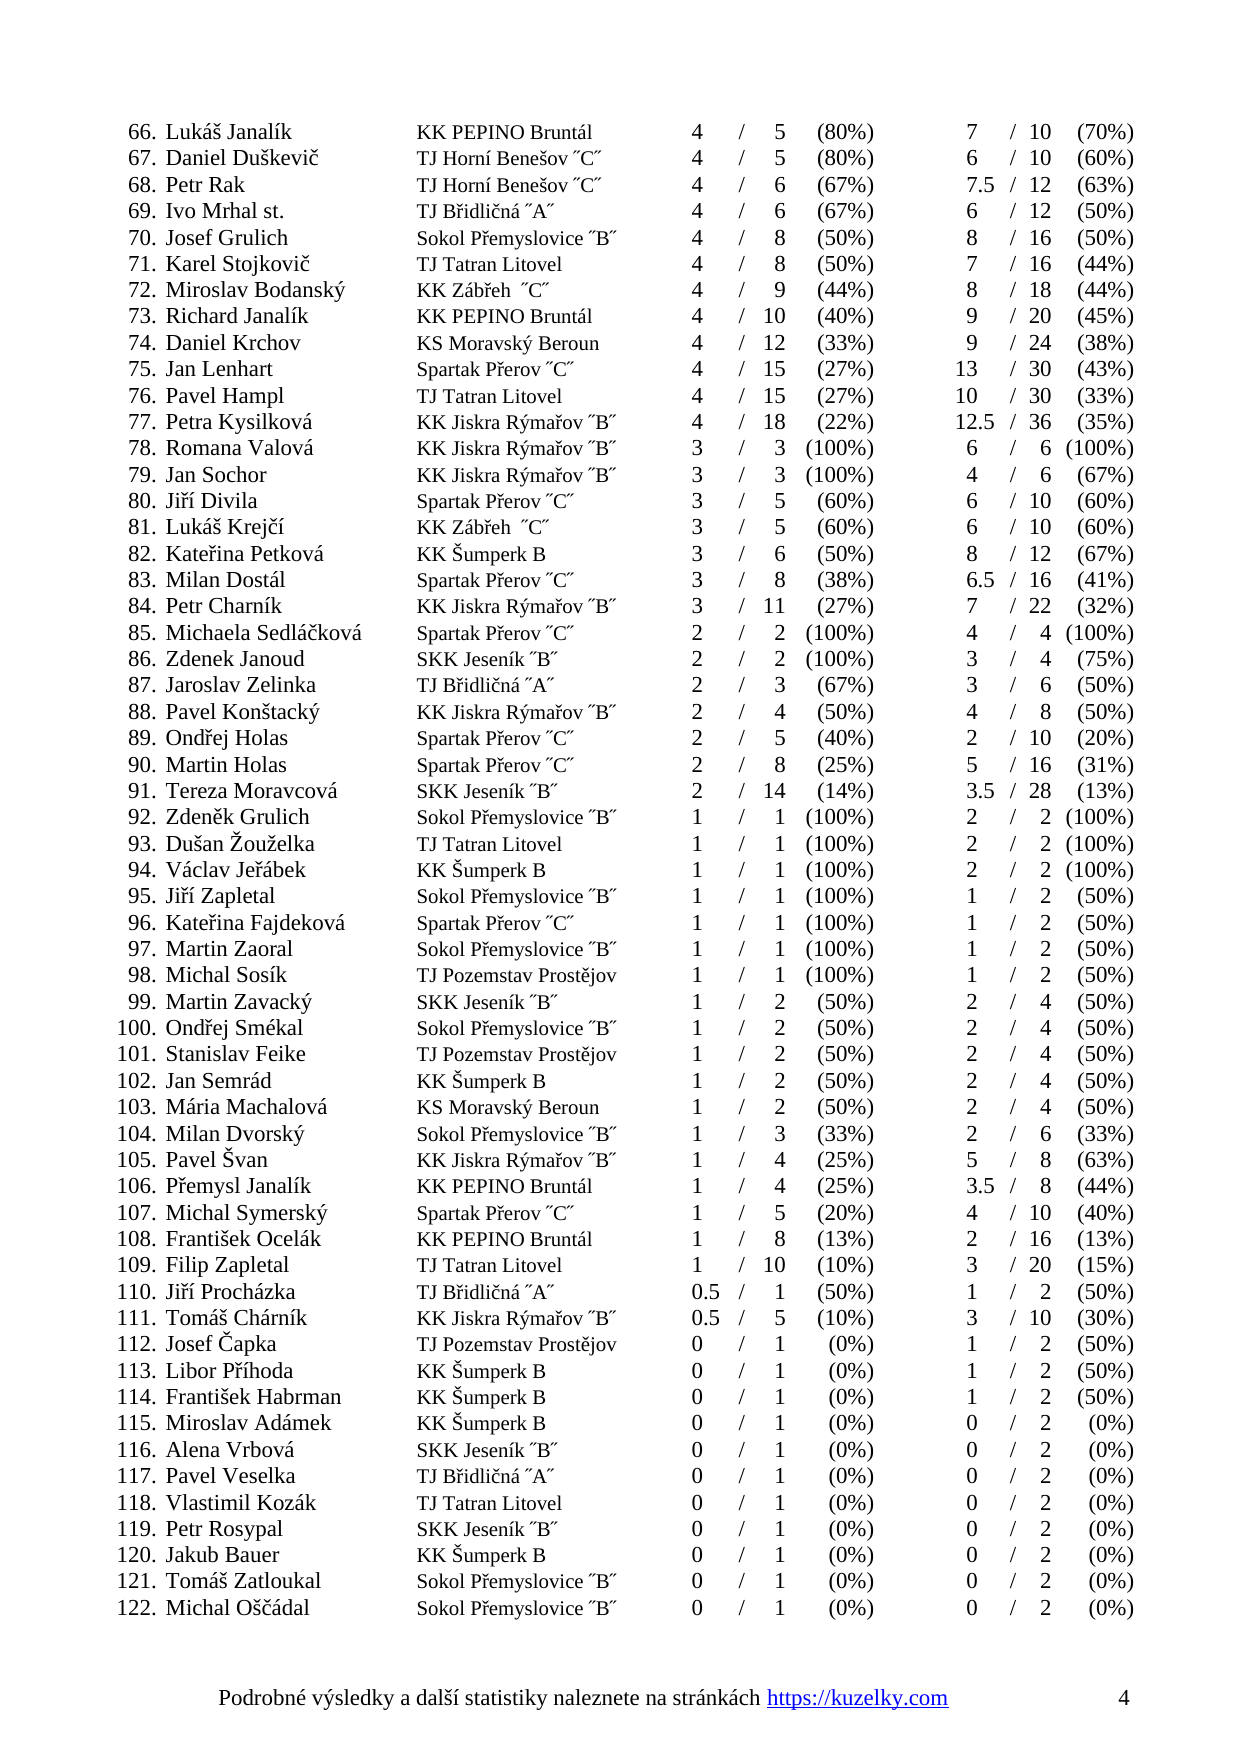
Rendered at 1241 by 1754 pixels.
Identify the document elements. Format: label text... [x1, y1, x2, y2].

text 68. Petr Rak TJ Horní Benešov ˝C˝ 4 / 6 (67%) 7.5 / 12 (63%) [106, 171, 1134, 197]
text 99. Martin Zavacký SKK Jeseník ˝B˝ 1 / 2 (50%) 2 / 4 (50%) [106, 988, 1134, 1014]
text 82. Kateřina Petková KK Šumperk B 3 / 6 (50%) 8 / 12 (67%) [106, 540, 1134, 566]
text 81. Lukáš Krejčí KK Zábřeh ˝C˝ 3 / 5 (60%) 6 / 10 (60%) [106, 513, 1134, 540]
text 70. Josef Grulich Sokol Přemyslovice ˝B˝ 4 / 8 (50%) 8 / 16 (50%) [106, 223, 1134, 250]
text 74. Daniel Krchov KS Moravský Beroun 4 / 12 (33%) 9 / 24 (38%) [106, 329, 1134, 355]
text 107. Michal Symerský Spartak Přerov ˝C˝ 1 / 5 (20%) 4 / 10 (40%) [106, 1199, 1134, 1225]
text 114. František Habrman KK Šumperk B 0 / 1 (0%) 1 / 2 (50%) [106, 1383, 1134, 1409]
text 108. František Ocelák KK PEPINO Bruntál 1 / 8 (13%) 2 / 16 (13%) [106, 1225, 1134, 1251]
text 101. Stanislav Feike TJ Pozemstav Prostějov 1 / 2 (50%) 2 / 4 (50%) [106, 1041, 1134, 1067]
text 86. Zdenek Janoud SKK Jeseník ˝B˝ 2 / 2 (100%) 3 / 4 (75%) [106, 645, 1134, 672]
text 77. Petra Kysilková KK Jiskra Rýmařov ˝B˝ 4 / 18 (22%) 12.5 / 36 (35%) [106, 408, 1134, 434]
text 84. Petr Charník KK Jiskra Rýmařov ˝B˝ 3 / 11 (27%) 7 / 22 (32%) [106, 592, 1134, 619]
text 104. Milan Dvorský Sokol Přemyslovice ˝B˝ 1 / 3 (33%) 2 / 6 (33%) [106, 1119, 1134, 1146]
text 116. Alena Vrbová SKK Jeseník ˝B˝ 0 / 1 (0%) 0 / 2 (0%) [106, 1436, 1134, 1462]
text 95. Jiří Zapletal Sokol Přemyslovice ˝B˝ 1 / 1 (100%) 1 / 2 (50%) [106, 882, 1134, 909]
text 91. Tereza Moravcová SKK Jeseník ˝B˝ 2 / 14 (14%) 3.5 / 28 (13%) [106, 777, 1134, 803]
text 76. Pavel Hampl TJ Tatran Litovel 4 / 15 (27%) 10 / 30 (33%) [106, 382, 1134, 408]
text 89. Ondřej Holas Spartak Přerov ˝C˝ 2 / 5 (40%) 2 / 10 (20%) [106, 724, 1134, 751]
text 78. Romana Valová KK Jiskra Rýmařov ˝B˝ 3 / 3 (100%) 6 / 6 (100%) [106, 434, 1134, 461]
text 97. Martin Zaoral Sokol Přemyslovice ˝B˝ 1 / 1 (100%) 1 / 2 (50%) [106, 935, 1134, 961]
text 102. Jan Semrád KK Šumperk B 1 / 2 (50%) 2 / 4 (50%) [106, 1067, 1134, 1093]
text 113. Libor Příhoda KK Šumperk B 0 / 1 (0%) 1 / 2 (50%) [106, 1357, 1134, 1383]
text 109. Filip Zapletal TJ Tatran Litovel 1 / 10 (10%) 3 / 20 (15%) [106, 1251, 1134, 1278]
text 119. Petr Rosypal SKK Jeseník ˝B˝ 0 / 1 (0%) 0 / 2 (0%) [106, 1515, 1134, 1541]
text 94. Václav Jeřábek KK Šumperk B 1 / 1 (100%) 2 / 2 (100%) [106, 856, 1134, 882]
text 80. Jiří Divila Spartak Přerov ˝C˝ 3 / 5 (60%) 6 / 10 (60%) [106, 487, 1134, 513]
text 72. Miroslav Bodanský KK Zábřeh ˝C˝ 4 / 9 (44%) 8 / 18 (44%) [106, 276, 1134, 303]
text 100. Ondřej Smékal Sokol Přemyslovice ˝B˝ 1 / 2 (50%) 2 / 4 (50%) [106, 1014, 1134, 1041]
text 120. Jakub Bauer KK Šumperk B 0 / 1 (0%) 0 / 2 (0%) [106, 1541, 1134, 1568]
text 121. Tomáš Zatloukal Sokol Přemyslovice ˝B˝ 0 / 1 (0%) 0 / 2 (0%) [106, 1568, 1134, 1594]
text 110. Jiří Procházka TJ Břidličná ˝A˝ 0.5 / 1 (50%) 1 / 2 (50%) [106, 1278, 1134, 1304]
text 67. Daniel Duškevič TJ Horní Benešov ˝C˝ 4 / 5 (80%) 6 / 10 (60%) [106, 144, 1134, 171]
text 69. Ivo Mrhal st. TJ Břidličná ˝A˝ 4 / 6 (67%) 6 / 12 (50%) [106, 197, 1134, 223]
text 112. Josef Čapka TJ Pozemstav Prostějov 0 / 1 (0%) 1 / 2 (50%) [106, 1330, 1134, 1357]
text 98. Michal Sosík TJ Pozemstav Prostějov 1 / 1 (100%) 1 / 2 (50%) [106, 961, 1134, 988]
text 83. Milan Dostál Spartak Přerov ˝C˝ 3 / 8 (38%) 6.5 / 16 (41%) [106, 566, 1134, 592]
text 92. Zdeněk Grulich Sokol Přemyslovice ˝B˝ 1 / 1 (100%) 2 / 2 (100%) [106, 803, 1134, 830]
text 118. Vlastimil Kozák TJ Tatran Litovel 0 / 1 (0%) 0 / 2 (0%) [106, 1488, 1134, 1515]
text 111. Tomáš Chárník KK Jiskra Rýmařov ˝B˝ 0.5 / 5 (10%) 3 / 10 (30%) [106, 1304, 1134, 1330]
text 85. Michaela Sedláčková Spartak Přerov ˝C˝ 2 / 2 (100%) 4 / 4 (100%) [106, 619, 1134, 645]
text 117. Pavel Veselka TJ Břidličná ˝A˝ 0 / 1 (0%) 0 / 2 (0%) [106, 1462, 1134, 1488]
text 87. Jaroslav Zelinka TJ Břidličná ˝A˝ 2 / 3 (67%) 3 / 6 (50%) [106, 672, 1134, 698]
text 73. Richard Janalík KK PEPINO Bruntál 4 / 10 (40%) 9 / 20 (45%) [106, 303, 1134, 329]
text 71. Karel Stojkovič TJ Tatran Litovel 4 / 8 (50%) 7 / 16 (44%) [106, 250, 1134, 276]
text 115. Miroslav Adámek KK Šumperk B 0 / 1 (0%) 0 / 2 (0%) [106, 1409, 1134, 1436]
text 96. Kateřina Fajdeková Spartak Přerov ˝C˝ 1 / 1 (100%) 1 / 2 (50%) [106, 909, 1134, 935]
text 103. Mária Machalová KS Moravský Beroun 1 / 2 (50%) 2 / 4 (50%) [106, 1093, 1134, 1119]
text 75. Jan Lenhart Spartak Přerov ˝C˝ 4 / 15 (27%) 13 / 30 (43%) [106, 355, 1134, 382]
text 90. Martin Holas Spartak Přerov ˝C˝ 2 / 8 (25%) 5 / 16 (31%) [106, 751, 1134, 777]
text 93. Dušan Žouželka TJ Tatran Litovel 1 / 1 (100%) 2 / 2 (100%) [106, 830, 1134, 856]
text 106. Přemysl Janalík KK PEPINO Bruntál 1 / 4 (25%) 3.5 / 8 (44%) [106, 1172, 1134, 1199]
text 105. Pavel Švan KK Jiskra Rýmařov ˝B˝ 1 / 4 (25%) 5 / 8 (63%) [106, 1146, 1134, 1172]
text 88. Pavel Konštacký KK Jiskra Rýmařov ˝B˝ 2 / 4 (50%) 4 / 8 (50%) [106, 698, 1134, 724]
text 66. Lukáš Janalík KK PEPINO Bruntál 4 / 5 (80%) 7 / 10 (70%) [106, 118, 1134, 144]
text 122. Michal Oščádal Sokol Přemyslovice ˝B˝ 0 / 1 (0%) 0 / 2 (0%) [106, 1594, 1134, 1620]
text 79. Jan Sochor KK Jiskra Rýmařov ˝B˝ 3 / 3 (100%) 4 / 6 (67%) [106, 461, 1134, 487]
